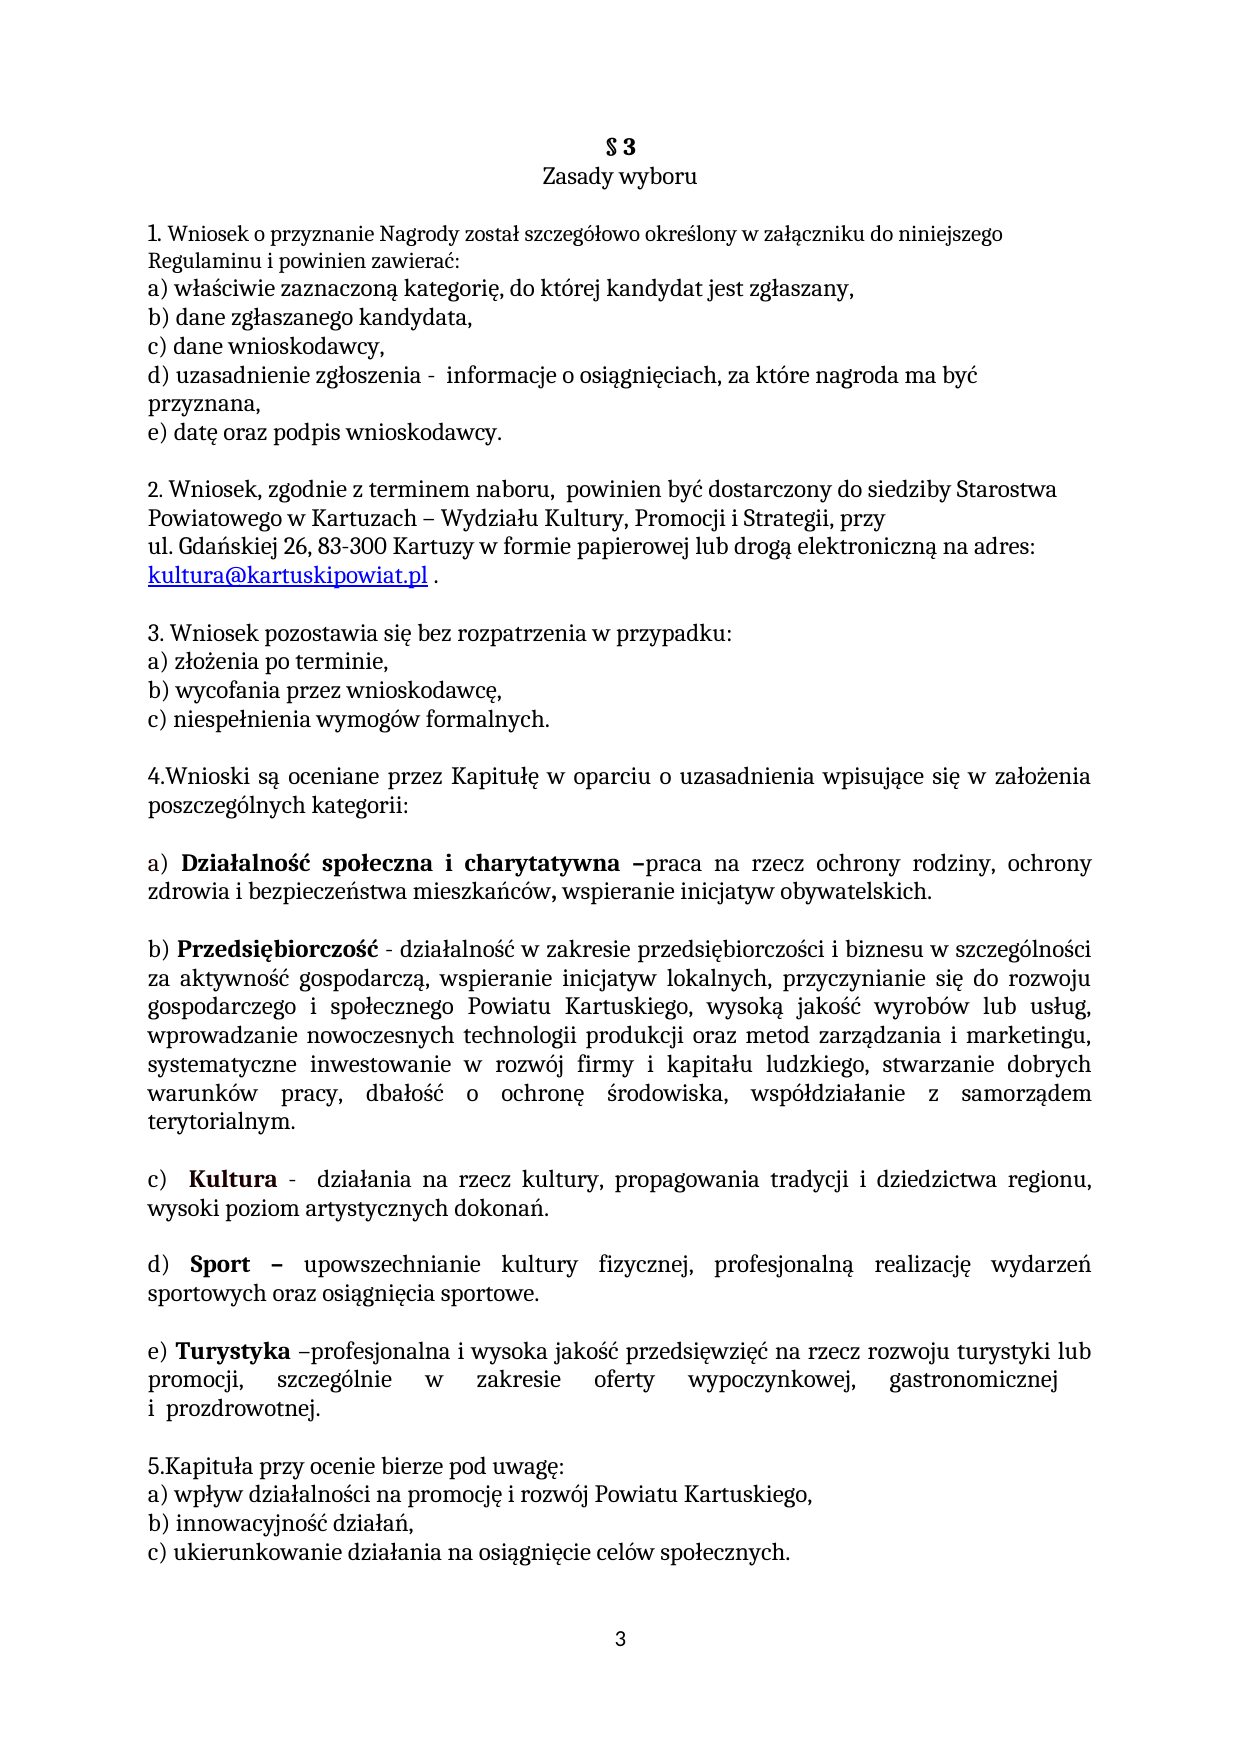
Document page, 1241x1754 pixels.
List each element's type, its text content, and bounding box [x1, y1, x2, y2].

text Zasady wyboru [148, 162, 1093, 190]
text 4.Wnioski są oceniane przez Kapitułę w oparciu o uzasadnienia wpisujące się w założenia poszczególnych kategorii: [148, 733, 1093, 820]
text 2. Wniosek, zgodnie z terminem naboru, powinien być dostarczony do siedziby Starostwa Powiatowego w Kartuzach – Wydziału Kultury, Promocji i Strategii, przy ul. Gdańskiej 26, 83-300 Kartuzy w formie papierowej lub drogą elektroniczną na adres: kultura@kartuskipowiat.pl . [148, 475, 1093, 590]
text e) Turystyka –profesjonalna i wysoka jakość przedsięwzięć na rzecz rozwoju turystyki lub promocji, szczególnie w zakresie oferty wypoczynkowej, gastronomicznej i prozdrowotnej. [148, 1337, 1093, 1423]
text b) Przedsiębiorczość - działalność w zakresie przedsiębiorczości i biznesu w szczególności za aktywność gospodarczą, wspieranie inicjatyw lokalnych, przyczynianie się do rozwoju gospodarczego i społecznego Powiatu Kartuskiego, wysoką jakość wyrobów lub usług, wprowadzanie nowoczesnych technologii produkcji oraz metod zarządzania i marketingu, systematyczne inwestowanie w rozwój firmy i kapitału ludzkiego, stwarzanie dobrych warunków pracy, dbałość o ochronę środowiska, współdziałanie z samorządem terytorialnym. [148, 906, 1093, 1136]
text c) dane wnioskodawcy, [148, 332, 1093, 361]
text d) Sport – upowszechnianie kultury fizycznej, profesjonalną realizację wydarzeń sportowych oraz osiągnięcia sportowe. [148, 1250, 1093, 1308]
text b) dane zgłaszanego kandydata, [148, 303, 1093, 332]
text e) datę oraz podpis wnioskodawcy. [148, 418, 1093, 475]
text c) Kultura - działania na rzecz kultury, propagowania tradycji i dziedzictwa regionu, wysoki poziom artystycznych dokonań. [148, 1165, 1093, 1222]
text a) Działalność społeczna i charytatywna –praca na rzecz ochrony rodziny, ochrony zdrowia i bezpieczeństwa mieszkańców, wspieranie inicjatyw obywatelskich. [148, 820, 1093, 906]
text § 3 [148, 133, 1093, 162]
text b) wycofania przez wnioskodawcę, [148, 676, 1093, 705]
text d) uzasadnienie zgłoszenia - informacje o osiągnięciach, za które nagroda ma być przyznana, [148, 361, 1093, 418]
text 3. Wniosek pozostawia się bez rozpatrzenia w przypadku: [148, 590, 1093, 647]
text b) innowacyjność działań, [148, 1509, 1093, 1538]
text a) złożenia po terminie, [148, 647, 1093, 676]
text 1. Wniosek o przyznanie Nagrody został szczegółowo określony w załączniku do niniejszego Regulaminu i powinien zawierać: a) właściwie zaznaczoną kategorię, do której kandydat jest zgłaszany, [148, 190, 1093, 303]
text c) ukierunkowanie działania na osiągnięcie celów społecznych. [148, 1538, 1093, 1567]
text 5.Kapituła przy ocenie bierze pod uwagę: a) wpływ działalności na promocję i rozwój Powiatu Kartuskiego, [148, 1452, 1093, 1509]
text c) niespełnienia wymogów formalnych. [148, 705, 1093, 733]
